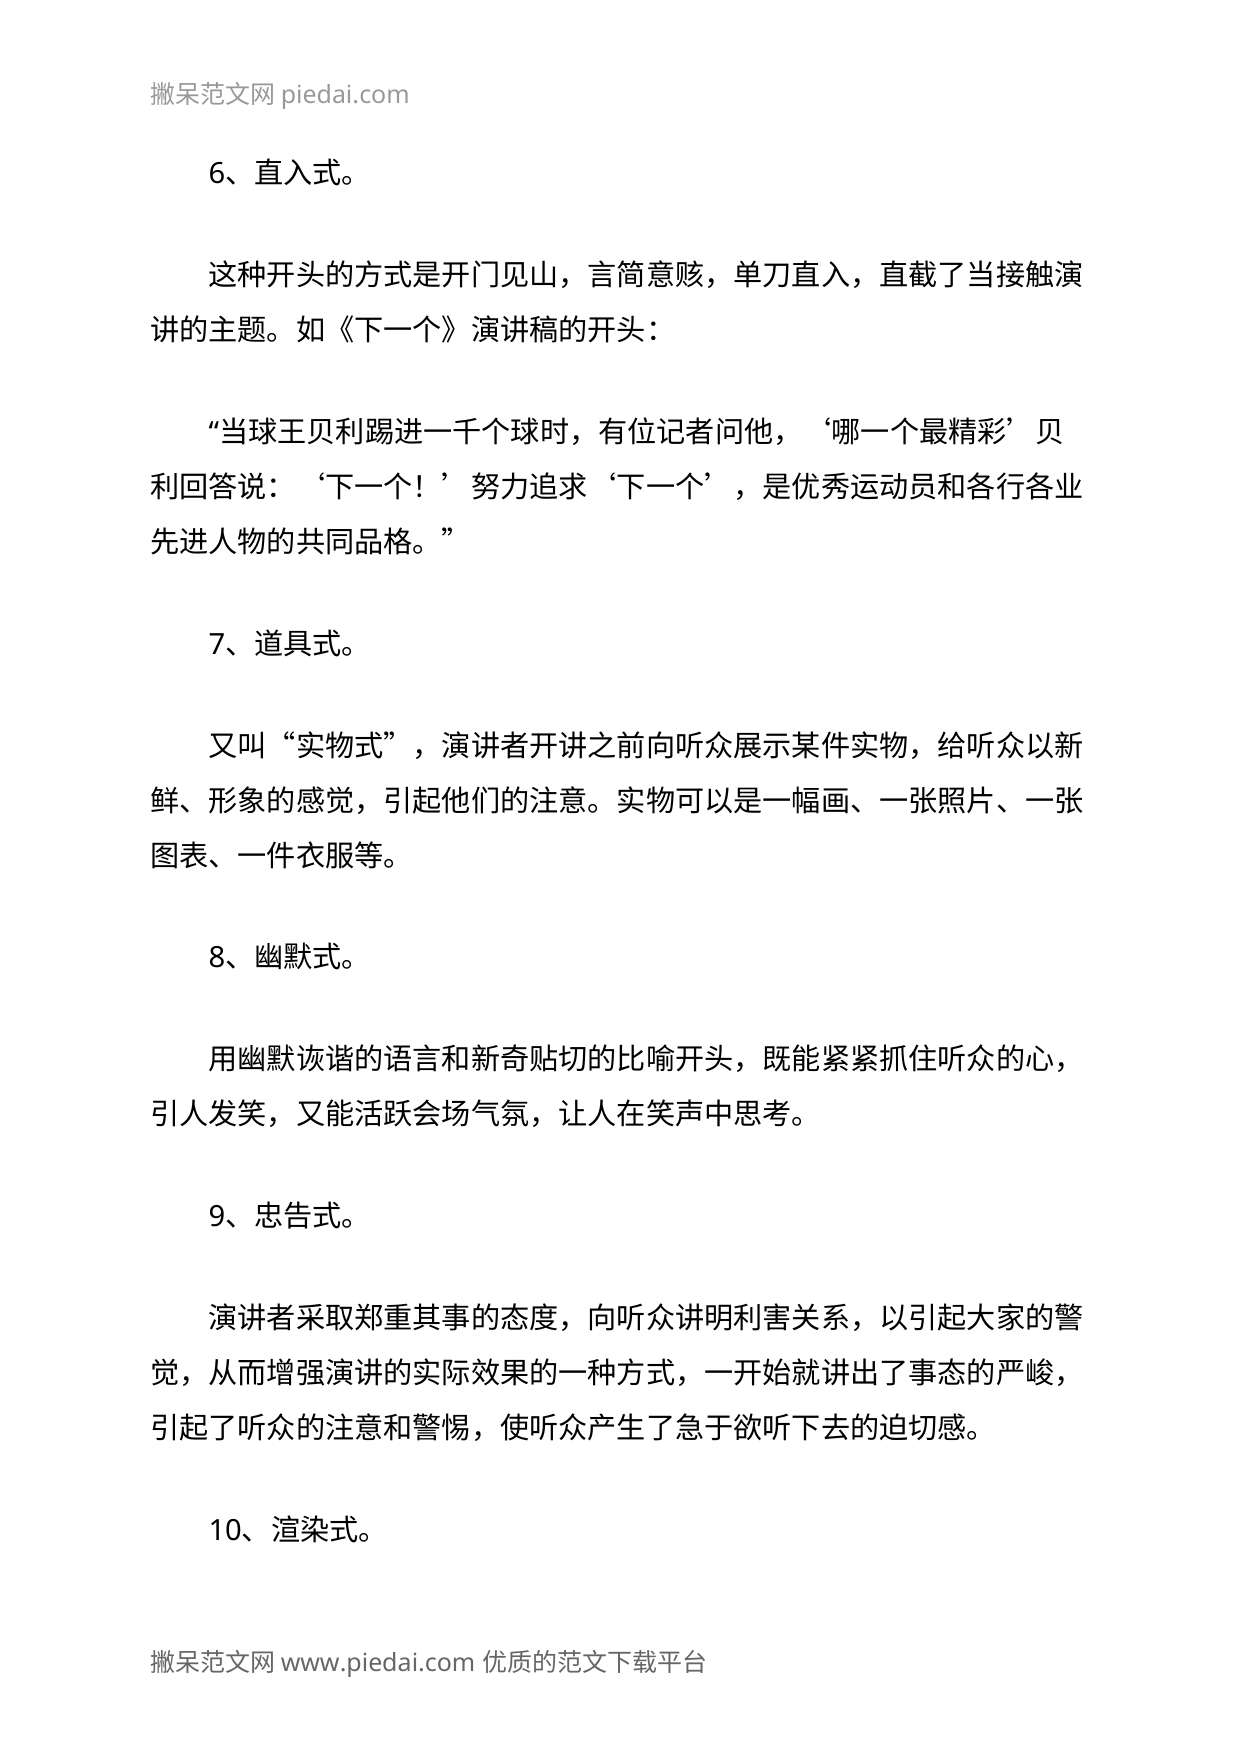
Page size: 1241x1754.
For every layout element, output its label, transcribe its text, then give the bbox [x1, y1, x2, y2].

text 这种开头的方式是开门见山，言简意赅，单刀直入，直截了当接触演讲的主题。如《下一个》演讲稿的开头： [150, 252, 1090, 349]
text 演讲者采取郑重其事的态度，向听众讲明利害关系，以引起大家的警觉，从而增强演讲的实际效果的一种方式，一开始就讲出了事态的严峻，引起了听众的注意和警惕，使听众产生了急于欲听下去的迫切感。 [150, 1294, 1090, 1447]
text 又叫“实物式”，演讲者开讲之前向听众展示某件实物，给听众以新鲜、形象的感觉，引起他们的注意。实物可以是一幅画、一张照片、一张图表、一件衣服等。 [150, 722, 1090, 874]
text 8、幽默式。 [150, 934, 1090, 976]
text 7、道具式。 [150, 620, 1090, 663]
text 9、忠告式。 [150, 1192, 1090, 1235]
text “当球王贝利踢进一千个球时，有位记者问他，‘哪一个最精彩’贝利回答说：‘下一个！’努力追求‘下一个’，是优秀运动员和各行各业先进人物的共同品格。” [150, 409, 1090, 561]
text 6、直入式。 [150, 150, 1090, 192]
text 10、渲染式。 [150, 1506, 1090, 1548]
text 用幽默诙谐的语言和新奇贴切的比喻开头，既能紧紧抓住听众的心，引人发笑，又能活跃会场气氛，让人在笑声中思考。 [150, 1036, 1090, 1133]
